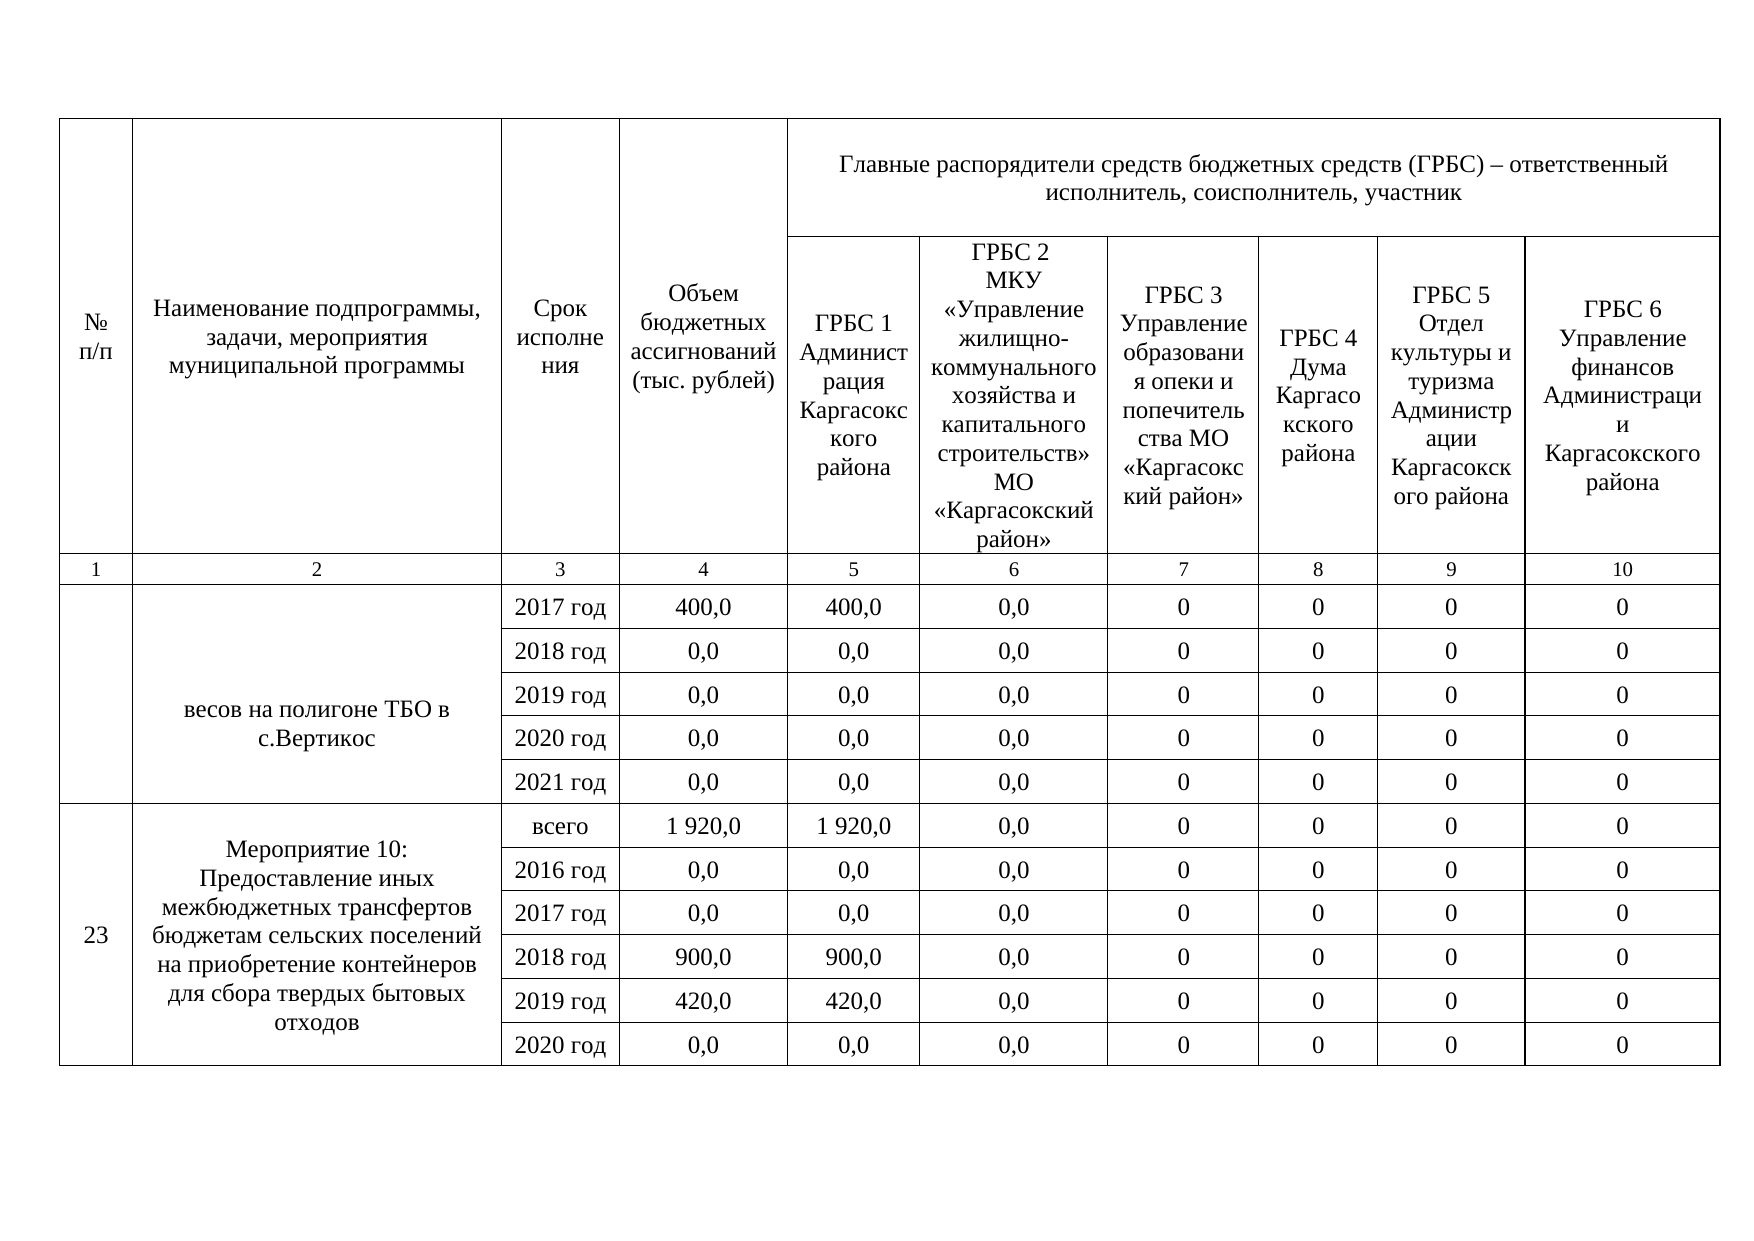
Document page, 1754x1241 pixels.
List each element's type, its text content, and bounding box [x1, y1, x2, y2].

table_header Объем бюджетных ассигнований (тыс. рублей) [620, 119, 787, 553]
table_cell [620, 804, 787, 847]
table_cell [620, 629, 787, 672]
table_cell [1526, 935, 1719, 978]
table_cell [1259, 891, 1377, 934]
table_cell 9 [1378, 554, 1524, 584]
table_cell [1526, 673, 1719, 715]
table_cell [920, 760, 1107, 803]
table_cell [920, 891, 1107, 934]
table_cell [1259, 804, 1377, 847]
table_header № п/п [60, 119, 132, 553]
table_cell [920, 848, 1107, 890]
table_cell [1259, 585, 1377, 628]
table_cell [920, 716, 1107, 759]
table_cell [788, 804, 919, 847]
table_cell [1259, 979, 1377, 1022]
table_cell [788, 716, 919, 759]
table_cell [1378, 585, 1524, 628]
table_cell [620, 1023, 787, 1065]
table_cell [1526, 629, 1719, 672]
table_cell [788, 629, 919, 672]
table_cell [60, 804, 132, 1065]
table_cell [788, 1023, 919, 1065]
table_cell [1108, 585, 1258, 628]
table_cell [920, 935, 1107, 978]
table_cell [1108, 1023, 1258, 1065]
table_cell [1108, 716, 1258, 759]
table_header Наименование подпрограммы, задачи, мероприятия муниципальной программы [133, 119, 501, 553]
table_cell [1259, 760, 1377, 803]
table_cell 8 [1259, 554, 1377, 584]
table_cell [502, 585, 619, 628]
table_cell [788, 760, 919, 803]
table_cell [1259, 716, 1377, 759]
table_cell ГРБС 2 МКУ «Управление жилищно-коммунального хозяйства и капитального строительств» МО «Каргасокский район» [920, 237, 1107, 553]
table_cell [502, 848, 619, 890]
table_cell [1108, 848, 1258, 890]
table_cell 7 [1108, 554, 1258, 584]
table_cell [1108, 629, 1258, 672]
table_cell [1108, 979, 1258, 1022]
table_cell 5 [788, 554, 919, 584]
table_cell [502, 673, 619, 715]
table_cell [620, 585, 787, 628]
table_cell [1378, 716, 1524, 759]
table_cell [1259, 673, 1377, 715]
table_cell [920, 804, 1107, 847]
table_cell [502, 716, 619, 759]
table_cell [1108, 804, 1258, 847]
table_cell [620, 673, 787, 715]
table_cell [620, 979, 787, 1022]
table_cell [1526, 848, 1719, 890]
table_cell ГРБС 3 Управление образования опеки и попечительства МО «Каргасокский район» [1108, 237, 1258, 553]
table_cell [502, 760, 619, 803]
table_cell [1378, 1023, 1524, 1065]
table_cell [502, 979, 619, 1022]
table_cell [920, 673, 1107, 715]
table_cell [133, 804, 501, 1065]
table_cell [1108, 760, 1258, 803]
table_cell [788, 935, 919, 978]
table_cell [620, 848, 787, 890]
table_header Главные распорядители средств бюджетных средств (ГРБС) – ответственный исполнитель, соисполнитель, участник [788, 119, 1719, 236]
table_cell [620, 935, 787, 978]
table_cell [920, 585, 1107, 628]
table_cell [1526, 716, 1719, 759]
table_cell ГРБС 5 Отдел культуры и туризма Администрации Каргасокского района [1378, 237, 1524, 553]
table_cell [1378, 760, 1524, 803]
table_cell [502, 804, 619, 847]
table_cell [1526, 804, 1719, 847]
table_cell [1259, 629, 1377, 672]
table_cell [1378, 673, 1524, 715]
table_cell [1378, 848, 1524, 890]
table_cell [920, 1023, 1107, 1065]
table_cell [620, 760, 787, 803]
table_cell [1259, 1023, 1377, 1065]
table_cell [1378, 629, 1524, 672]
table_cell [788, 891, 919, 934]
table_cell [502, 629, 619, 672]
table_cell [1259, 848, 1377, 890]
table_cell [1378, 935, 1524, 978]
table_cell ГРБС 6 Управление финансов Администрации Каргасокского района [1526, 237, 1719, 553]
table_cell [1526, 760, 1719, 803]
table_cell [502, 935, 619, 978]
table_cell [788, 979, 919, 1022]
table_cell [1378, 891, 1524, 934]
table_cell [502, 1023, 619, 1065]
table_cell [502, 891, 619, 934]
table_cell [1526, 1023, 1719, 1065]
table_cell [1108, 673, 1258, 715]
table_header Срок исполнения [502, 119, 619, 553]
table_cell 6 [920, 554, 1107, 584]
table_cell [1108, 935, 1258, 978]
table_cell 4 [620, 554, 787, 584]
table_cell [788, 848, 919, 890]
table_cell 10 [1526, 554, 1719, 584]
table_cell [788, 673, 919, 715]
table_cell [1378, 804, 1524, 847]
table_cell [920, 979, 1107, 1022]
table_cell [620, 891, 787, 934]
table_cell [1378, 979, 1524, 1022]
table_cell ГРБС 1 Администрация Каргасокского района [788, 237, 919, 553]
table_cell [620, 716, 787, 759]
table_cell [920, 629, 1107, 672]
table_cell ГРБС 4 Дума Каргасокского района [1259, 237, 1377, 553]
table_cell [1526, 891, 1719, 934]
table_cell 3 [502, 554, 619, 584]
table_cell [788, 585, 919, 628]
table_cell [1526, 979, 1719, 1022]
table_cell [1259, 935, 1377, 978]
table_cell 1 [60, 554, 132, 584]
table_cell 2 [133, 554, 501, 584]
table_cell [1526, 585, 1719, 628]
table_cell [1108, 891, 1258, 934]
